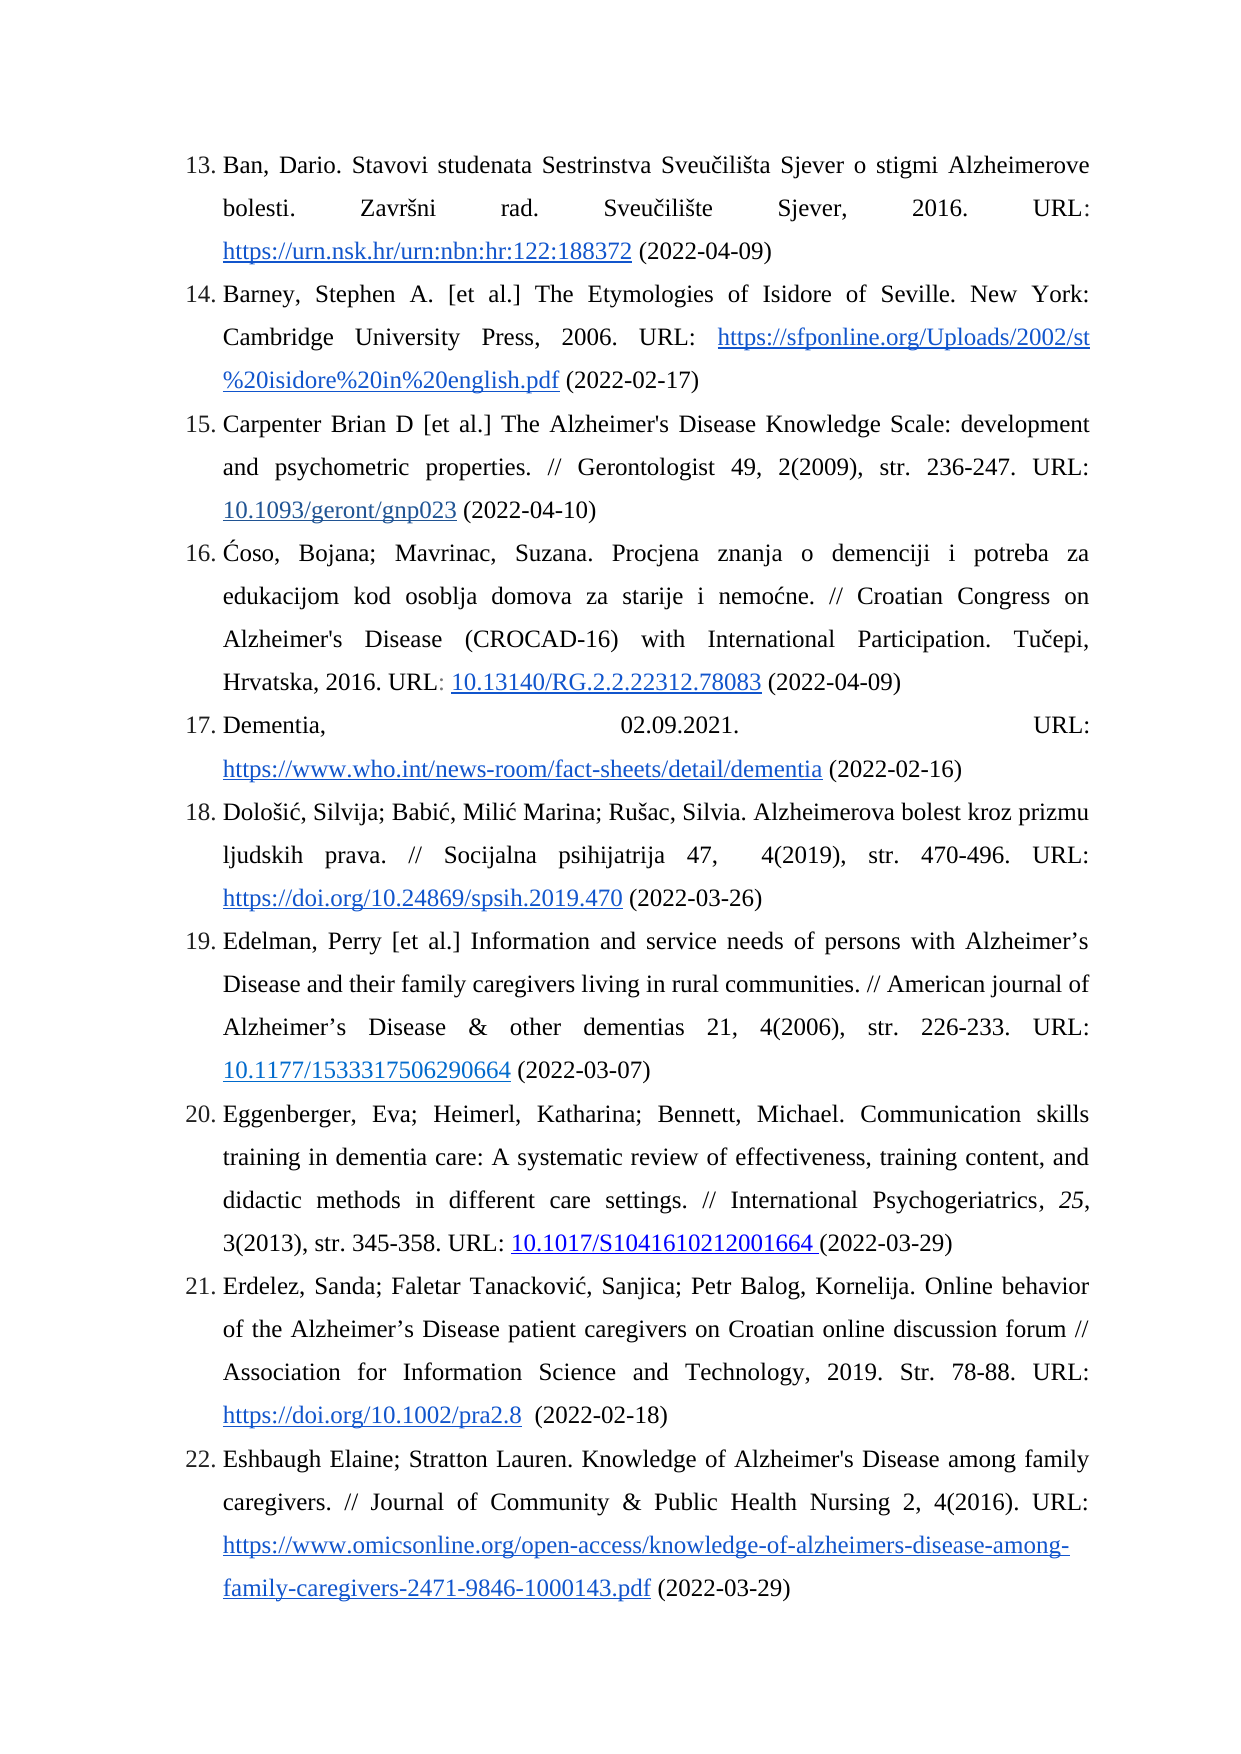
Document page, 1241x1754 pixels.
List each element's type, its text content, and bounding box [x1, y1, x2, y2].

list Dološić, Silvija; Babić, Milić Marina; Rušac, Silvia. Alzheimerova bolest kroz prizmu ljudskih prava. // Socijalna psihijatrija 47, 4(2019), str. 470-496. URL: https://doi.org/10.24869/spsih.2019.470 (2022-03-26) [185, 797, 1090, 912]
list Carpenter Brian D [et al.] The Alzheimer's Disease Knowledge Scale: development and psychometric properties. // Gerontologist 49, 2(2009), str. 236-247. URL: 10.1093/geront/gnp023 (2022-04-10) [185, 409, 1090, 524]
list Eshbaugh Elaine; Stratton Lauren. Knowledge of Alzheimer's Disease among family caregivers. // Journal of Community & Public Health Nursing 2, 4(2016). URL: https://www.omicsonline.org/open-access/knowledge-of-alzheimers-disease-among-family-caregivers-2471-9846-1000143.pdf (2022-03-29) [185, 1444, 1090, 1602]
list Ban, Dario. Stavovi studenata Sestrinstva Sveučilišta Sjever o stigmi Alzheimerove bolesti. Završni rad. Sveučilište Sjever, 2016. URL: https://urn.nsk.hr/urn:nbn:hr:122:188372 (2022-04-09) [185, 150, 1090, 265]
list Ćoso, Bojana; Mavrinac, Suzana. Procjena znanja o demenciji i potreba za edukacijom kod osoblja domova za starije i nemoćne. // Croatian Congress on Alzheimer's Disease (CROCAD-16) with International Participation. Tučepi, Hrvatska, 2016. URL: 10.13140/RG.2.2.22312.78083 (2022-04-09) [185, 538, 1090, 696]
list Edelman, Perry [et al.] Information and service needs of persons with Alzheimer’s Disease and their family caregivers living in rural communities. // American journal of Alzheimer’s Disease & other dementias 21, 4(2006), str. 226-233. URL: 10.1177/1533317506290664 (2022-03-07) [185, 926, 1090, 1084]
list Barney, Stephen A. [et al.] The Etymologies of Isidore of Seville. New York: Cambridge University Press, 2006. URL: https://sfponline.org/Uploads/2002/st%20isidore%20in%20english.pdf (2022-02-17) [185, 279, 1090, 394]
list Eggenberger, Eva; Heimerl, Katharina; Bennett, Michael. Communication skills training in dementia care: A systematic review of effectiveness, training content, and didactic methods in different care settings. // International Psychogeriatrics, 25, 3(2013), str. 345-358. URL: 10.1017/S1041610212001664 (2022-03-29) [185, 1099, 1090, 1257]
list Dementia, 02.09.2021. URL: https://www.who.int/news-room/fact-sheets/detail/dementia (2022-02-16) [185, 711, 1090, 782]
list Erdelez, Sanda; Faletar Tanacković, Sanjica; Petr Balog, Kornelija. Online behavior of the Alzheimer’s Disease patient caregivers on Croatian online discussion forum // Association for Information Science and Technology, 2019. Str. 78-88. URL: https://doi.org/10.1002/pra2.8 (2022-02-18) [185, 1271, 1090, 1429]
